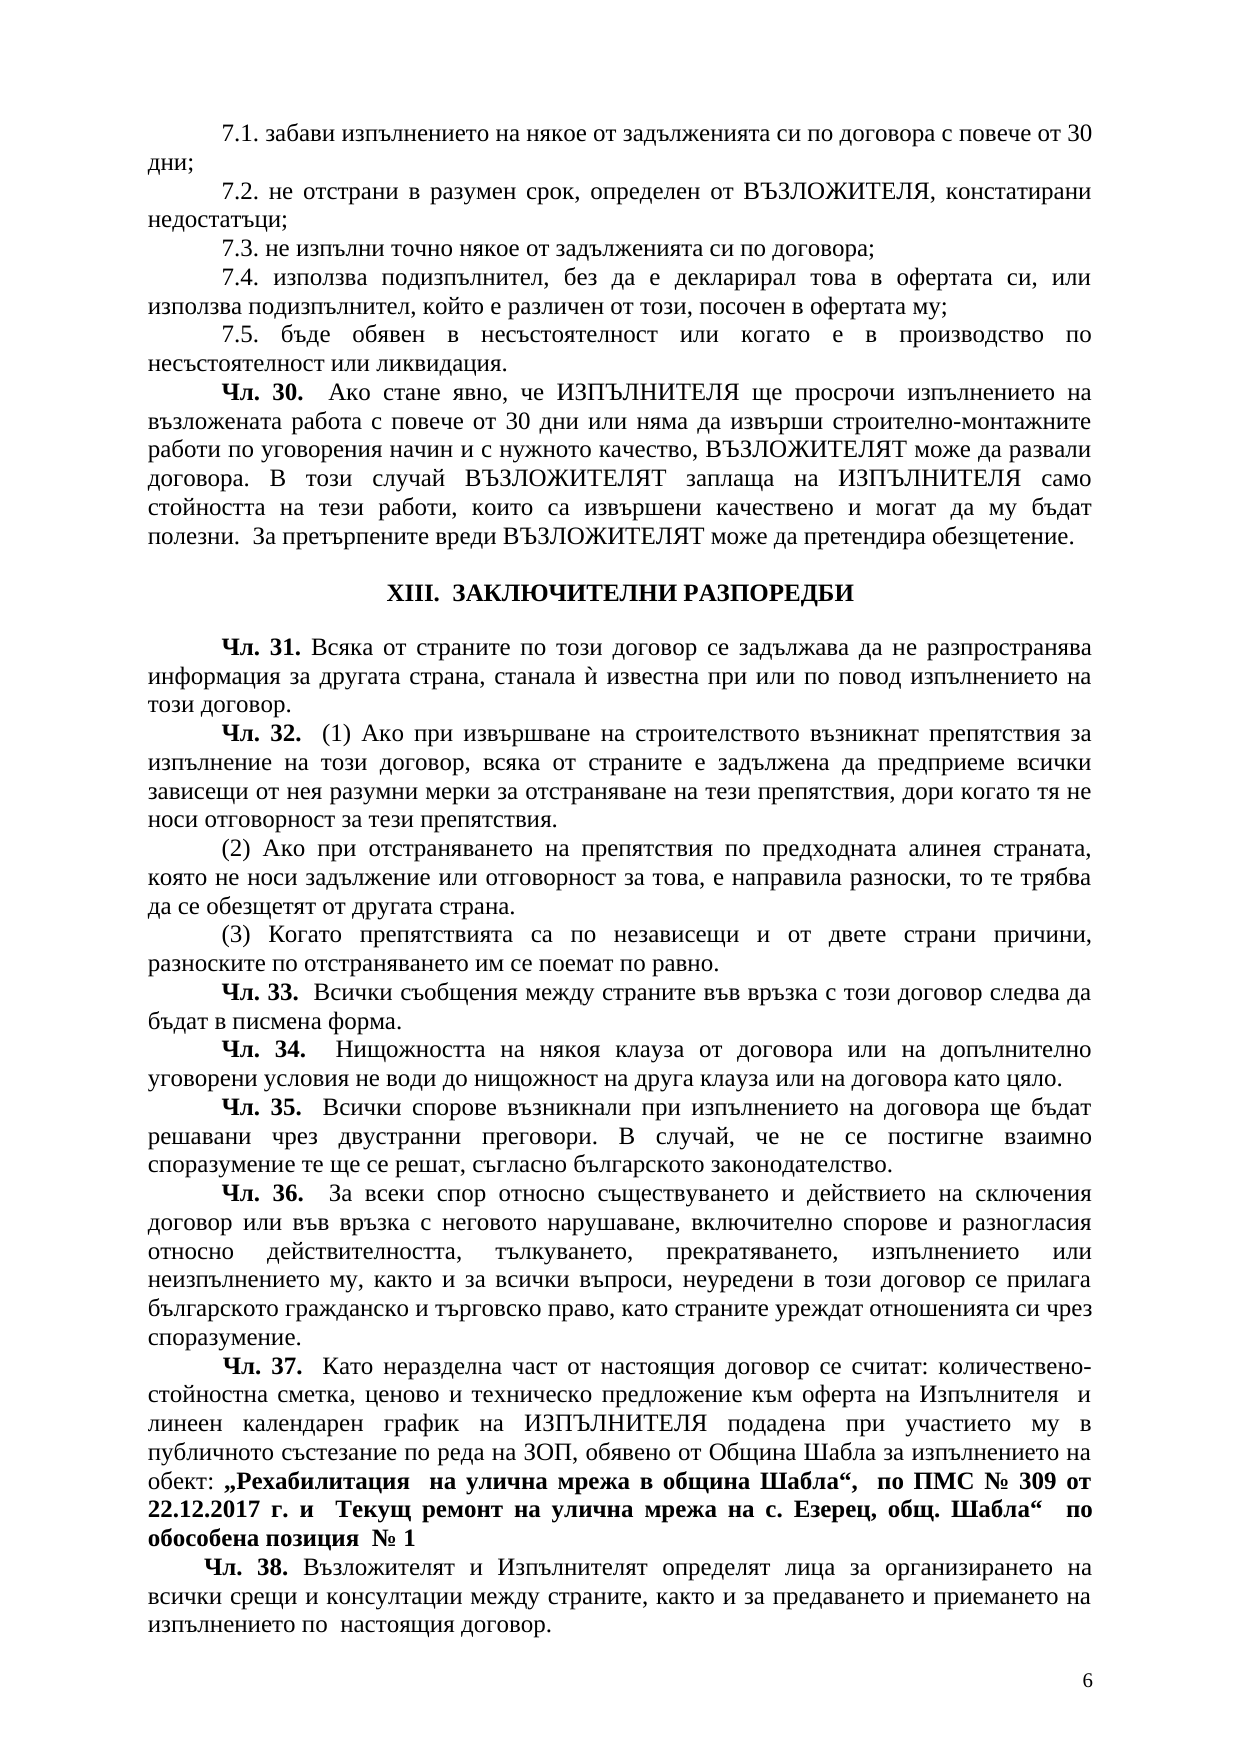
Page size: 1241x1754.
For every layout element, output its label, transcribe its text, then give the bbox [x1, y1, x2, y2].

text Чл. 35. Всички спорове възникнали при изпълнението на договора ще бъдат решавани чрез двустранни преговори. В случай, че не се постигне взаимно споразумение те ще се решат, съгласно българското законодателство. [148, 1092, 1093, 1178]
text 7.3. не изпълни точно някое от задълженията си по договора; [148, 233, 1093, 262]
text Чл. 31. Всяка от страните по този договор се задължава да не разпространява информация за другата страна, станала ѝ известна при или по повод изпълнението на този договор. [148, 632, 1093, 718]
text Чл. 36. За всеки спор относно съществуването и действието на сключения договор или във връзка с неговото нарушаване, включително спорове и разногласия относно действителността, тълкуването, прекратяването, изпълнението или неизпълнението му, както и за всички въпроси, неуредени в този договор се прилага българското гражданско и търговско право, като страните уреждат отношенията си чрез споразумение. [148, 1178, 1093, 1351]
text XIII. ЗАКЛЮЧИТЕЛНИ РАЗПОРЕДБИ [148, 578, 1093, 607]
text Чл. 33. Всички съобщения между страните във връзка с този договор следва да бъдат в писмена форма. [148, 977, 1093, 1034]
text Чл. 34. Нищожността на някоя клауза от договора или на допълнително уговорени условия не води до нищожност на друга клауза или на договора като цяло. [148, 1034, 1093, 1092]
text Чл. 37. Като неразделна част от настоящия договор се считат: количествено-стойностна сметка, ценово и техническо предложение към оферта на Изпълнителя и линеен календарен график на ИЗПЪЛНИТЕЛЯ подадена при участието му в публичното състезание по реда на ЗОП, обявено от Община Шабла за изпълнението на обект: „Рехабилитация на улична мрежа в община Шабла“, по ПМС № 309 от 22.12.2017 г. и Текущ ремонт на улична мрежа на с. Езерец, общ. Шабла“ по обособена позиция № 1 [148, 1351, 1093, 1552]
text 7.2. не отстрани в разумен срок, определен от ВЪЗЛОЖИТЕЛЯ, констатирани недостатъци; [148, 176, 1093, 233]
text Чл. 30. Ако стане явно, че ИЗПЪЛНИТЕЛЯ ще просрочи изпълнението на възложената работа с повече от 30 дни или няма да извърши строително-монтажните работи по уговорения начин и с нужното качество, ВЪЗЛОЖИТЕЛЯТ може да развали договора. В този случай ВЪЗЛОЖИТЕЛЯТ заплаща на ИЗПЪЛНИТЕЛЯ само стойността на тези работи, които са извършени качествено и могат да му бъдат полезни. За претърпените вреди ВЪЗЛОЖИТЕЛЯТ може да претендира обезщетение. [148, 377, 1093, 549]
text 7.5. бъде обявен в несъстоятелност или когато е в производство по несъстоятелност или ликвидация. [148, 319, 1093, 377]
text Чл. 32. (1) Ако при извършване на строителството възникнат препятствия за изпълнение на този договор, всяка от страните е задължена да предприеме всички зависещи от нея разумни мерки за отстраняване на тези препятствия, дори когато тя не носи отговорност за тези препятствия. [148, 718, 1093, 833]
text (2) Ако при отстраняването на препятствия по предходната алинея страната, която не носи задължение или отговорност за това, е направила разноски, то те трябва да се обезщетят от другата страна. [148, 833, 1093, 919]
text 7.4. използва подизпълнител, без да е декларирал това в офертата си, или използва подизпълнител, който е различен от този, посочен в офертата му; [148, 262, 1093, 319]
text (3) Когато препятствията са по независещи и от двете страни причини, разноските по отстраняването им се поемат по равно. [148, 919, 1093, 977]
text Чл. 38. Възложителят и Изпълнителят определят лица за организирането на всички срещи и консултации между страните, както и за предаването и приемането на изпълнението по настоящия договор. [148, 1552, 1093, 1638]
text 7.1. забави изпълнението на някое от задълженията си по договора с повече от 30 дни; [148, 118, 1093, 176]
